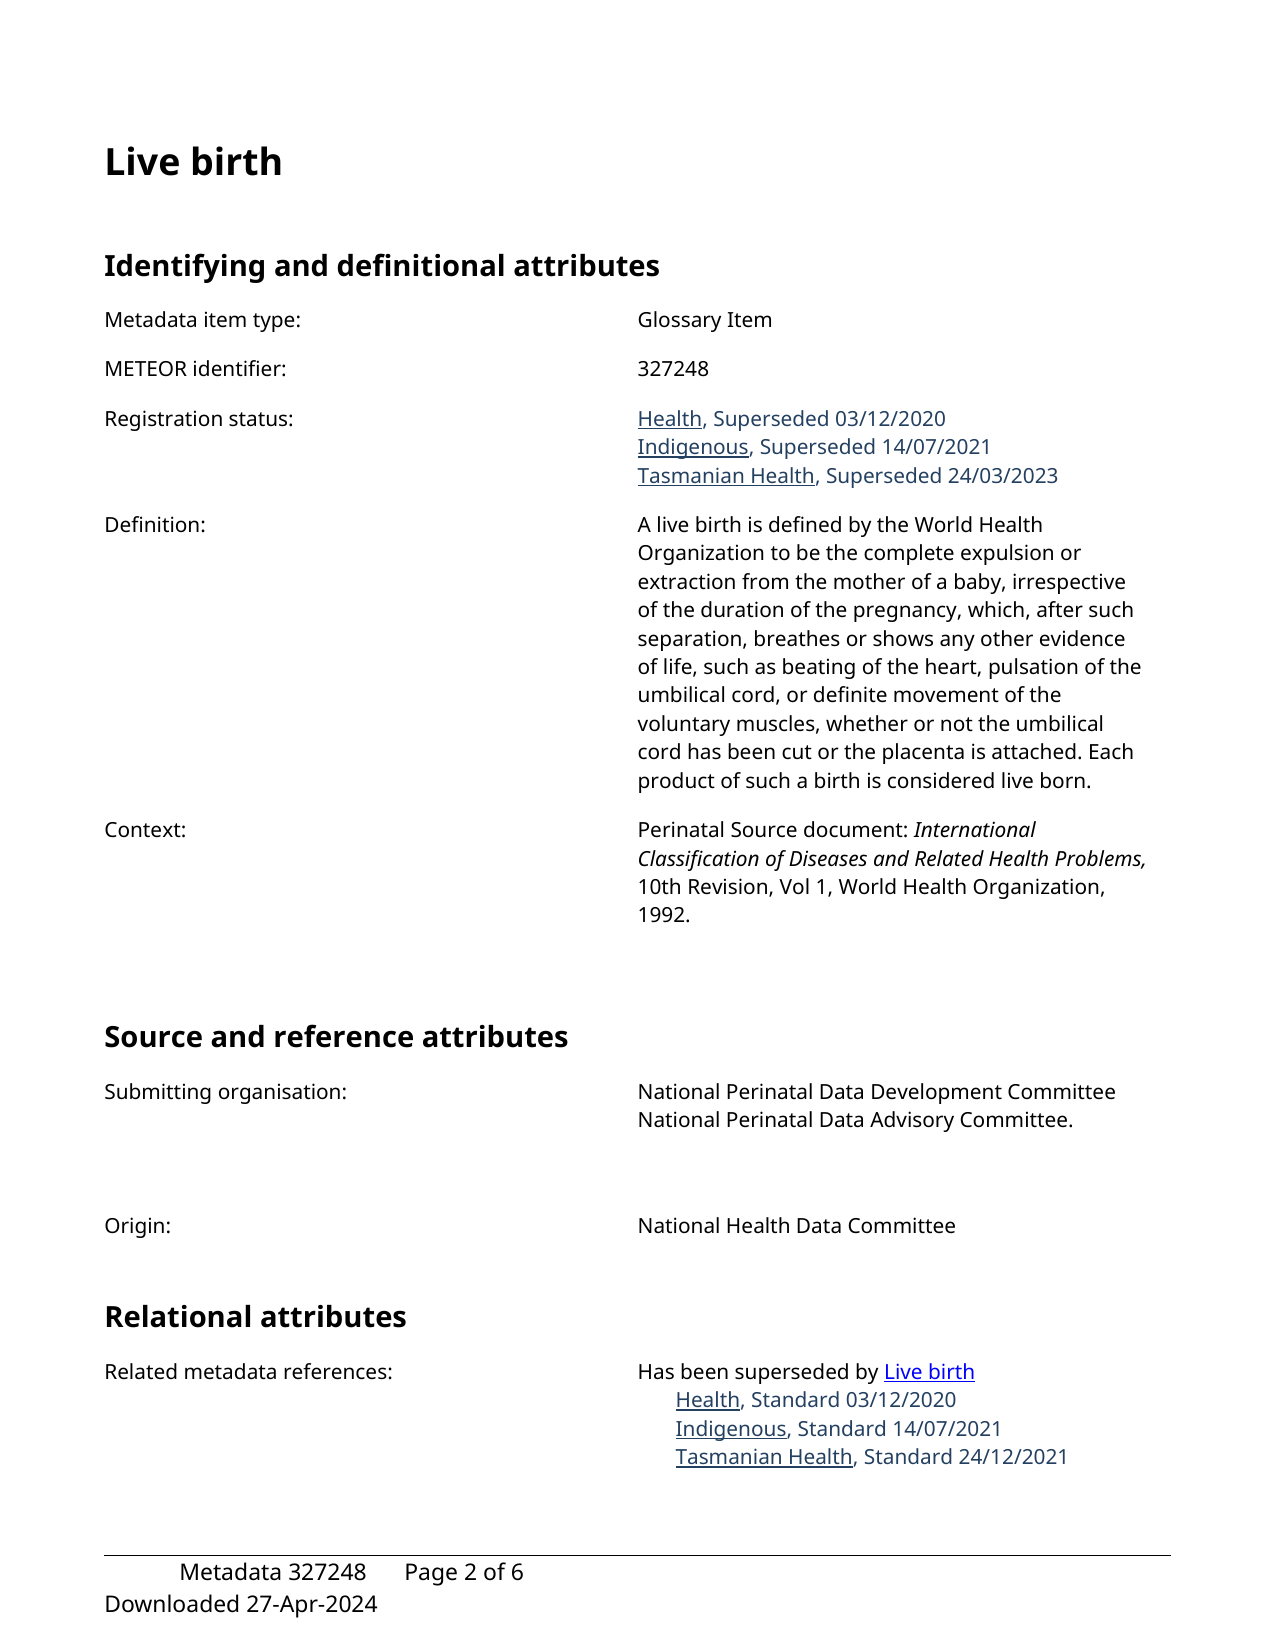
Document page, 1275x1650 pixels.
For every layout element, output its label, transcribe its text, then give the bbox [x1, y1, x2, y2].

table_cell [626, 1346, 1159, 1509]
table_cell Relational attributes [93, 1250, 1159, 1346]
table_cell Submitting organisation: [93, 1067, 626, 1201]
table_header Identifying and definitional attributes [93, 199, 1159, 295]
table_cell Perinatal Source document: International Classification of Diseases and Related Health Problems, 10th Revision, Vol 1, World Health Organization, 1992. [626, 805, 1159, 939]
table_cell Glossary Item [626, 295, 1159, 344]
table_cell Metadata item type: [93, 295, 626, 344]
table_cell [93, 1346, 626, 1509]
table_cell 327248 [626, 344, 1159, 393]
table_header Source and reference attributes [93, 971, 1159, 1067]
table_cell METEOR identifier: [93, 344, 626, 393]
table_cell National Health Data Committee [626, 1201, 1159, 1250]
table_cell Definition: [93, 500, 626, 805]
table_cell Origin: [93, 1201, 626, 1250]
table_cell National Perinatal Data Development Committee National Perinatal Data Advisory Committee. [626, 1067, 1159, 1201]
table_cell Health, Superseded 03/12/2020 Indigenous, Superseded 14/07/2021 Tasmanian Health, Superseded 24/03/2023 [626, 394, 1159, 499]
table_cell A live birth is defined by the World Health Organization to be the complete expulsion or extraction from the mother of a baby, irrespective of the duration of the pregnancy, which, after such separation, breathes or shows any other evidence of life, such as beating of the heart, pulsation of the umbilical cord, or definite movement of the voluntary muscles, whether or not the umbilical cord has been cut or the placenta is attached. Each product of such a birth is considered live born. [626, 500, 1159, 805]
table_cell Registration status: [93, 394, 626, 499]
subtitle Live birth [104, 135, 1171, 186]
table_cell Context: [93, 805, 626, 939]
